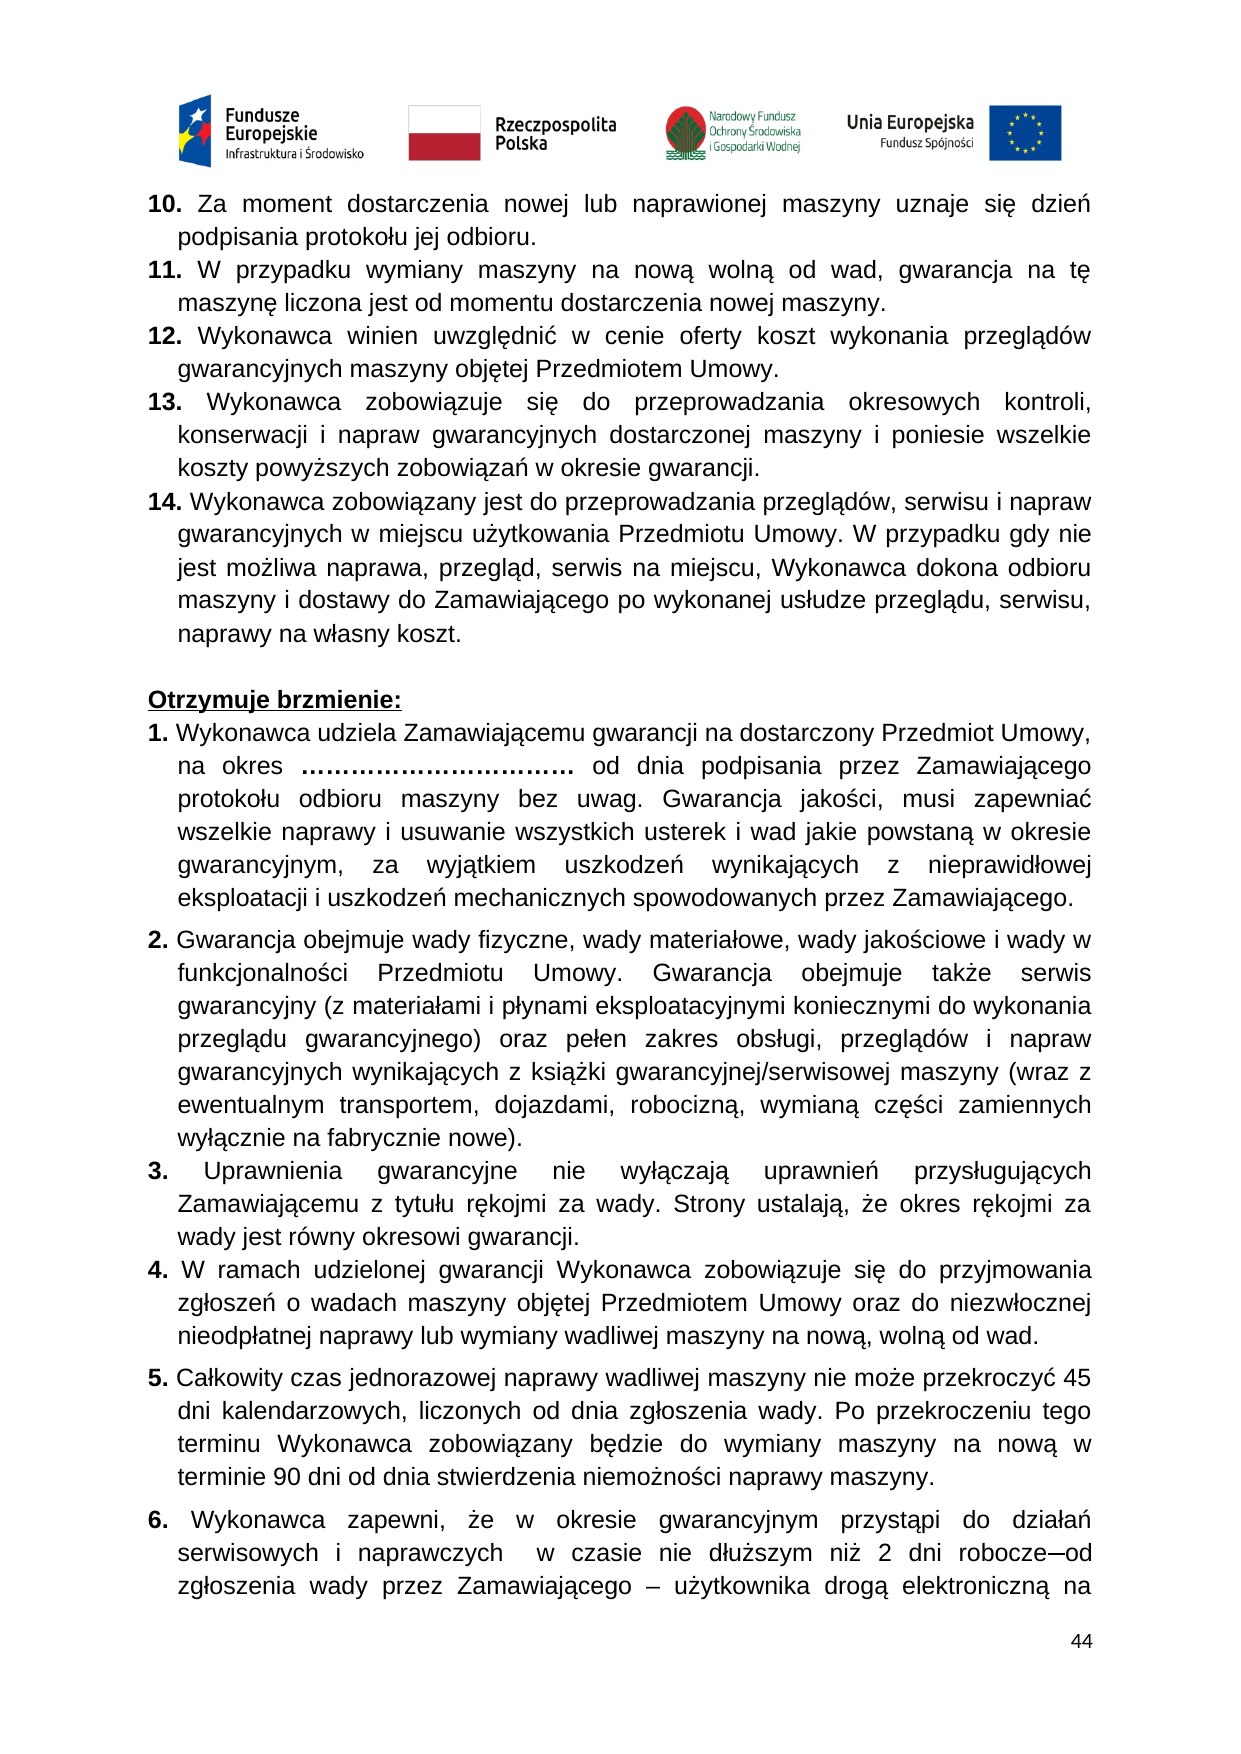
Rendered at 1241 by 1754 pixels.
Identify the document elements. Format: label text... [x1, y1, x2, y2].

text 5. Całkowity czas jednorazowej naprawy wadliwej maszyny nie może przekroczyć 45 dni kalendarzowych, liczonych od dnia zgłoszenia wady. Po przekroczeniu tego terminu Wykonawca zobowiązany będzie do wymiany maszyny na nową w terminie 90 dni od dnia stwierdzenia niemożności naprawy maszyny. [148, 1363, 1093, 1491]
text Otrzymuje brzmienie: [148, 684, 1093, 713]
text 3. Uprawnienia gwarancyjne nie wyłączają uprawnień przysługujących Zamawiającemu z tytułu rękojmi za wady. Strony ustalają, że okres rękojmi za wady jest równy okresowi gwarancji. [148, 1156, 1093, 1251]
picture [147, 73, 1093, 190]
text 12. Wykonawca winien uwzględnić w cenie oferty koszt wykonania przeglądów gwarancyjnych maszyny objętej Przedmiotem Umowy. [148, 321, 1093, 383]
text 13. Wykonawca zobowiązuje się do przeprowadzania okresowych kontroli, konserwacji i napraw gwarancyjnych dostarczonej maszyny i poniesie wszelkie koszty powyższych zobowiązań w okresie gwarancji. [148, 387, 1093, 482]
text 11. W przypadku wymiany maszyny na nową wolną od wad, gwarancja na tę maszynę liczona jest od momentu dostarczenia nowej maszyny. [148, 255, 1093, 317]
text 14. Wykonawca zobowiązany jest do przeprowadzania przeglądów, serwisu i napraw gwarancyjnych w miejscu użytkowania Przedmiotu Umowy. W przypadku gdy nie jest możliwa naprawa, przegląd, serwis na miejscu, Wykonawca dokona odbioru maszyny i dostawy do Zamawiającego po wykonanej usłudze przeglądu, serwisu, naprawy na własny koszt. [148, 486, 1093, 647]
text 1. Wykonawca udziela Zamawiającemu gwarancji na dostarczony Przedmiot Umowy, na okres …………………………… od dnia podpisania przez Zamawiającego protokołu odbioru maszyny bez uwag. Gwarancja jakości, musi zapewniać wszelkie naprawy i usuwanie wszystkich usterek i wad jakie powstaną w okresie gwarancyjnym, za wyjątkiem uszkodzeń wynikających z nieprawidłowej eksploatacji i uszkodzeń mechanicznych spowodowanych przez Zamawiającego. [148, 718, 1093, 911]
text 4. W ramach udzielonej gwarancji Wykonawca zobowiązuje się do przyjmowania zgłoszeń o wadach maszyny objętej Przedmiotem Umowy oraz do niezwłocznej nieodpłatnej naprawy lub wymiany wadliwej maszyny na nową, wolną od wad. [148, 1255, 1093, 1350]
text 10. Za moment dostarczenia nowej lub naprawionej maszyny uznaje się dzień podpisania protokołu jej odbioru. [148, 190, 1093, 251]
text 2. Gwarancja obejmuje wady fizyczne, wady materiałowe, wady jakościowe i wady w funkcjonalności Przedmiotu Umowy. Gwarancja obejmuje także serwis gwarancyjny (z materiałami i płynami eksploatacyjnymi koniecznymi do wykonania przeglądu gwarancyjnego) oraz pełen zakres obsługi, przeglądów i napraw gwarancyjnych wynikających z książki gwarancyjnej/serwisowej maszyny (wraz z ewentualnym transportem, dojazdami, robocizną, wymianą części zamiennych wyłącznie na fabrycznie nowe). [148, 925, 1093, 1152]
